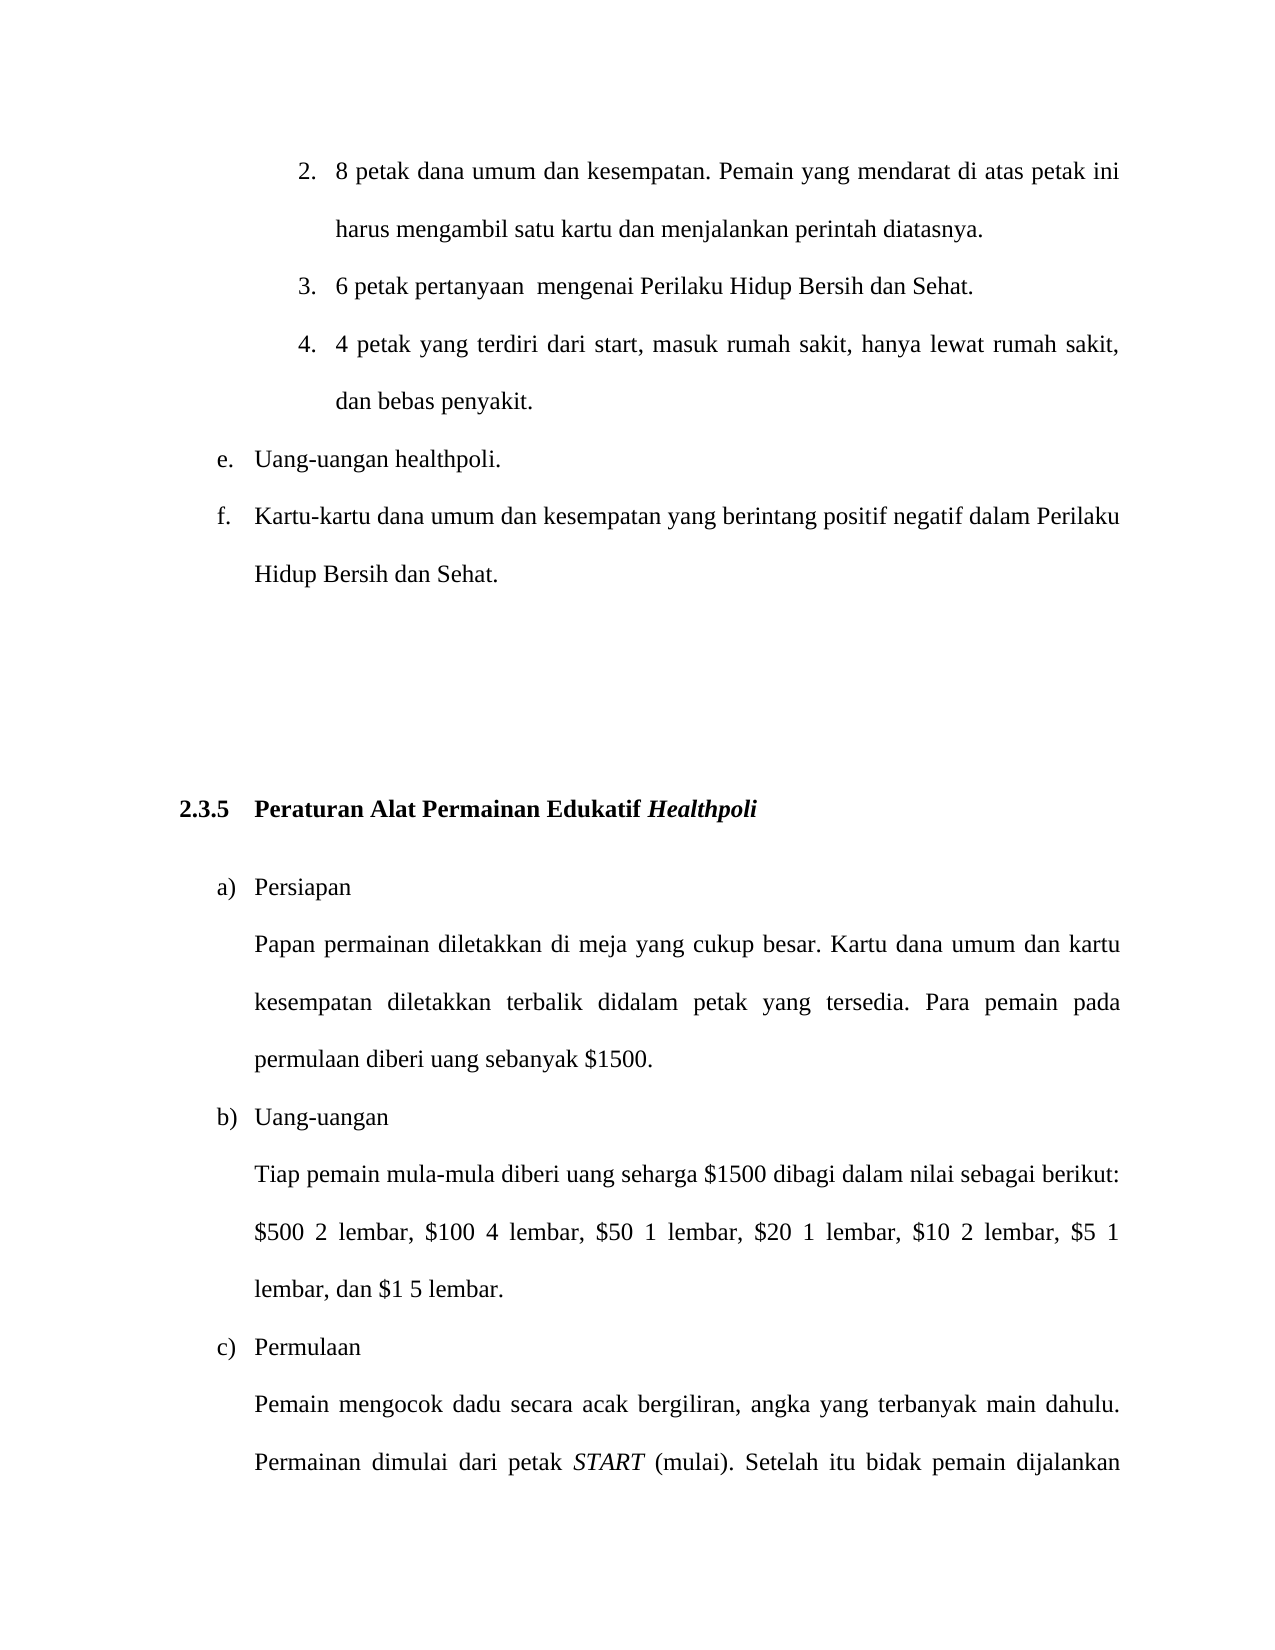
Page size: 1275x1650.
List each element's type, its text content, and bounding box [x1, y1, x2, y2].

list Permulaan [217, 1332, 1121, 1361]
list Persiapan [217, 872, 1121, 901]
list Uang-uangan healthpoli. [217, 444, 1121, 472]
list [254, 1389, 1121, 1476]
text 2.3.5 Peraturan Alat Permainan Edukatif Healthpoli [179, 794, 1121, 822]
list 8 petak dana umum dan kesempatan. Pemain yang mendarat di atas petak ini harus mengambil satu kartu dan menjalankan perintah diatasnya. [298, 156, 1121, 242]
list Uang-uangan [217, 1102, 1121, 1131]
list 4 petak yang terdiri dari start, masuk rumah sakit, hanya lewat rumah sakit, dan bebas penyakit. [298, 329, 1121, 415]
list Papan permainan diletakkan di meja yang cukup besar. Kartu dana umum dan kartu kesempatan diletakkan terbalik didalam petak yang tersedia. Para pemain pada permulaan diberi uang sebanyak $1500. [254, 929, 1121, 1073]
list Kartu-kartu dana umum dan kesempatan yang berintang positif negatif dalam Perilaku Hidup Bersih dan Sehat. [217, 501, 1121, 587]
list Tiap pemain mula-mula diberi uang seharga $1500 dibagi dalam nilai sebagai berikut: $500 2 lembar, $100 4 lembar, $50 1 lembar, $20 1 lembar, $10 2 lembar, $5 1 lembar, dan $1 5 lembar. [254, 1159, 1121, 1303]
list 6 petak pertanyaan mengenai Perilaku Hidup Bersih dan Sehat. [298, 271, 1121, 300]
